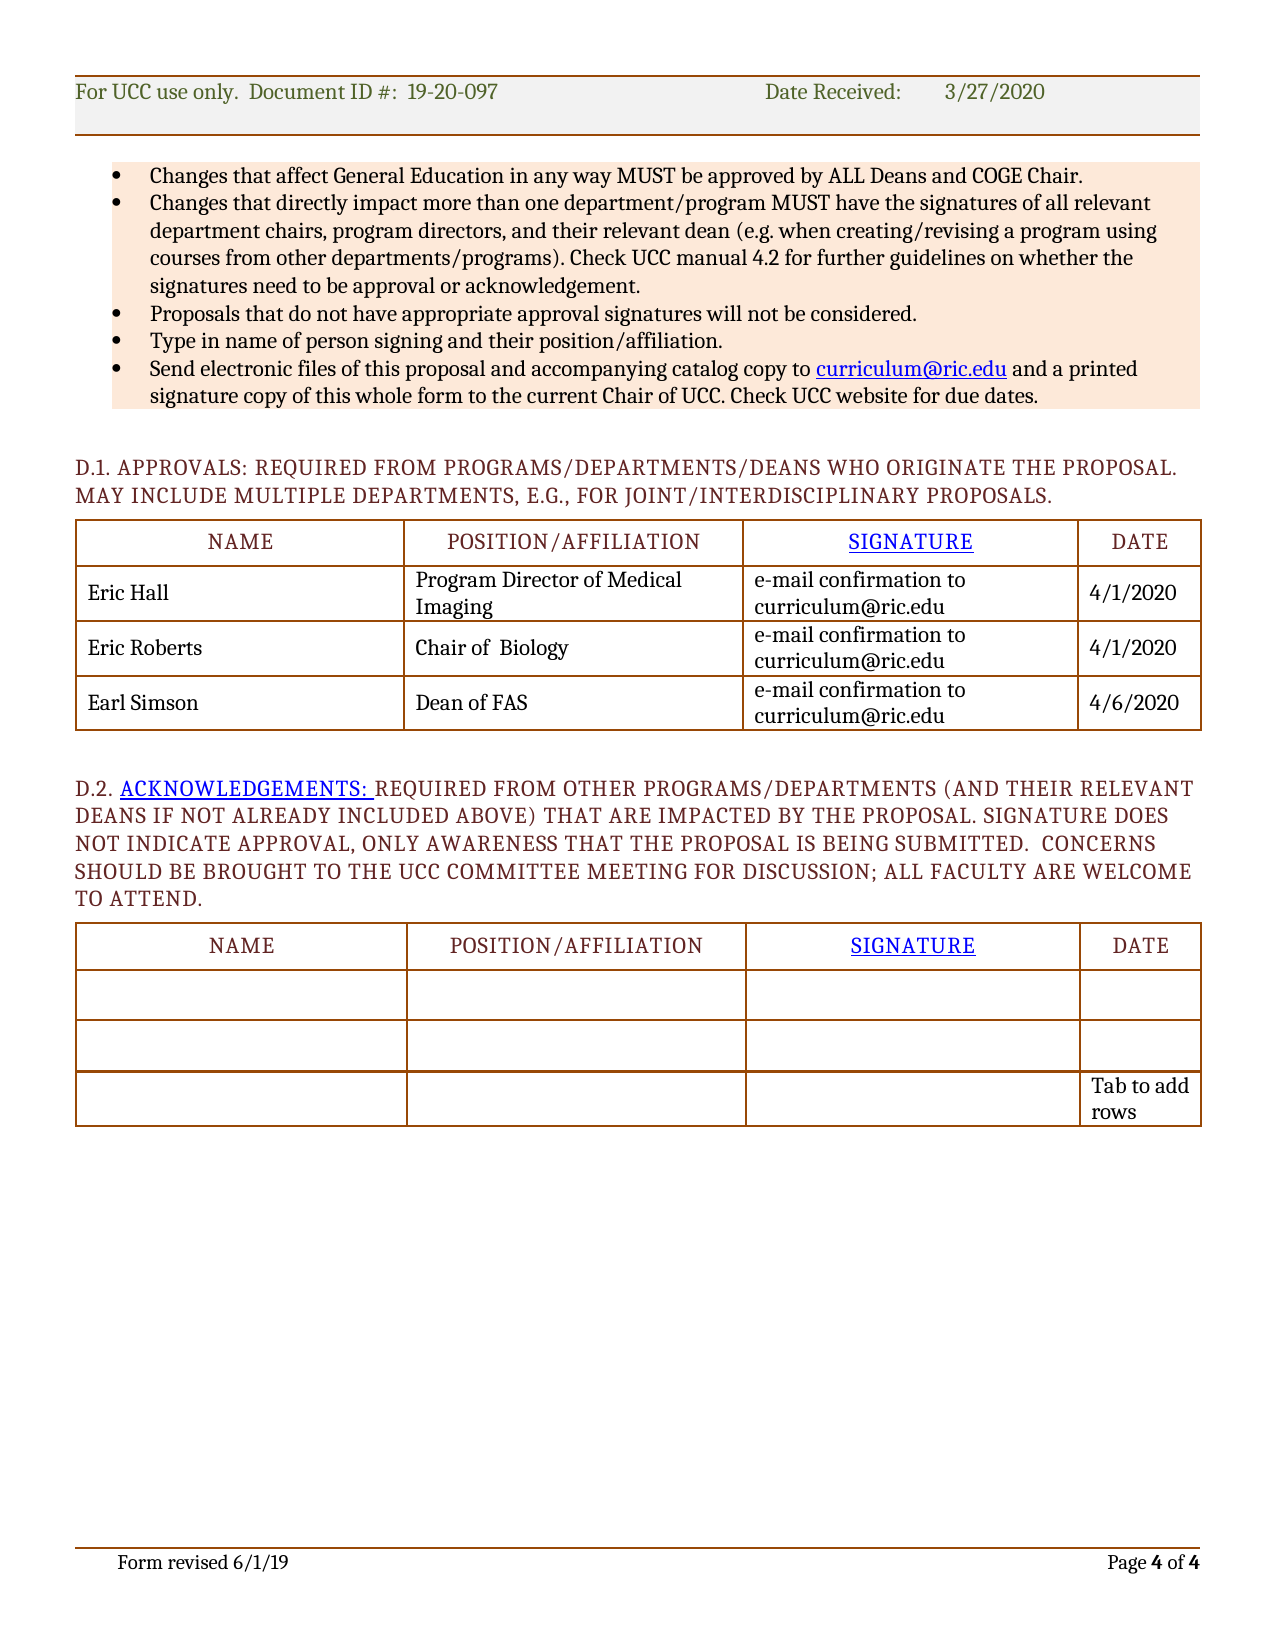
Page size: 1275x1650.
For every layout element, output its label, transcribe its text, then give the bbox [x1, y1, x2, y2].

table_cell Tab to add rows [1081, 1073, 1200, 1125]
table_cell Program Director of Medical Imaging [405, 567, 742, 620]
table_header Position/affiliation [408, 924, 745, 968]
table_header Position/affiliation [405, 521, 742, 565]
table_cell e-mail confirmation to curriculum@ric.edu [744, 677, 1077, 729]
table_cell Chair of Biology [405, 622, 742, 674]
table_header Signature [747, 924, 1079, 968]
table_cell Eric Roberts [77, 622, 403, 674]
table_header Name [77, 521, 403, 565]
table_cell e-mail confirmation to curriculum@ric.edu [744, 622, 1077, 674]
table_cell Earl Simson [77, 677, 403, 729]
table_cell e-mail confirmation to curriculum@ric.edu [744, 567, 1077, 620]
table_header Date [1081, 924, 1200, 968]
table_cell [408, 1021, 745, 1070]
table_cell [747, 1073, 1079, 1125]
table_cell [77, 971, 406, 1019]
subtitle D.2. Acknowledgements: REQUIRED from OTHER PROGRAMS/DEPARTMENTS (and their relevant deans if not already included above) that are IMPACTED BY THE PROPOSAL. SIGNATURE DOES NOT INDICATE APPROVAL, ONLY AWARENESS THAT THE PROPOSAL IS BEING SUBMITTED. CONCERNS SHOULD BE BROUGHT TO THE UCC COMMITTEE MEETING FOR DISCUSSION; all faculty are welcome to attend. [75, 776, 1200, 912]
list Type in name of person signing and their position/affiliation. [112, 328, 1200, 354]
table_header Signature [744, 521, 1077, 565]
table_cell [408, 971, 745, 1019]
table_cell [1081, 1021, 1200, 1070]
table_cell 4/6/2020 [1079, 677, 1200, 729]
table_cell [747, 1021, 1079, 1070]
subtitle D.1. Approvals: required from programs/departments/deans who originate the proposal. may include multiple departments, e.g., for joint/interdisciplinary proposals. [75, 455, 1200, 509]
table_cell Eric Hall [77, 567, 403, 620]
table_cell [77, 1073, 406, 1125]
table_cell [1081, 971, 1200, 1019]
table_header Date [1079, 521, 1200, 565]
table_cell Dean of FAS [405, 677, 742, 729]
table_cell 4/1/2020 [1079, 622, 1200, 674]
list Proposals that do not have appropriate approval signatures will not be considered. [112, 300, 1200, 327]
table_header Name [77, 924, 406, 968]
list Changes that affect General Education in any way MUST be approved by ALL Deans and COGE Chair. [112, 162, 1200, 189]
table_cell [408, 1073, 745, 1125]
list Changes that directly impact more than one department/program MUST have the signatures of all relevant department chairs, program directors, and their relevant dean (e.g. when creating/revising a program using courses from other departments/programs). Check UCC manual 4.2 for further guidelines on whether the signatures need to be approval or acknowledgement. [112, 190, 1200, 299]
table_cell [747, 971, 1079, 1019]
list Send electronic files of this proposal and accompanying catalog copy to curriculum@ric.edu and a printed signature copy of this whole form to the current Chair of UCC. Check UCC website for due dates. [112, 356, 1200, 409]
table_cell 4/1/2020 [1079, 567, 1200, 620]
table_cell [77, 1021, 406, 1070]
